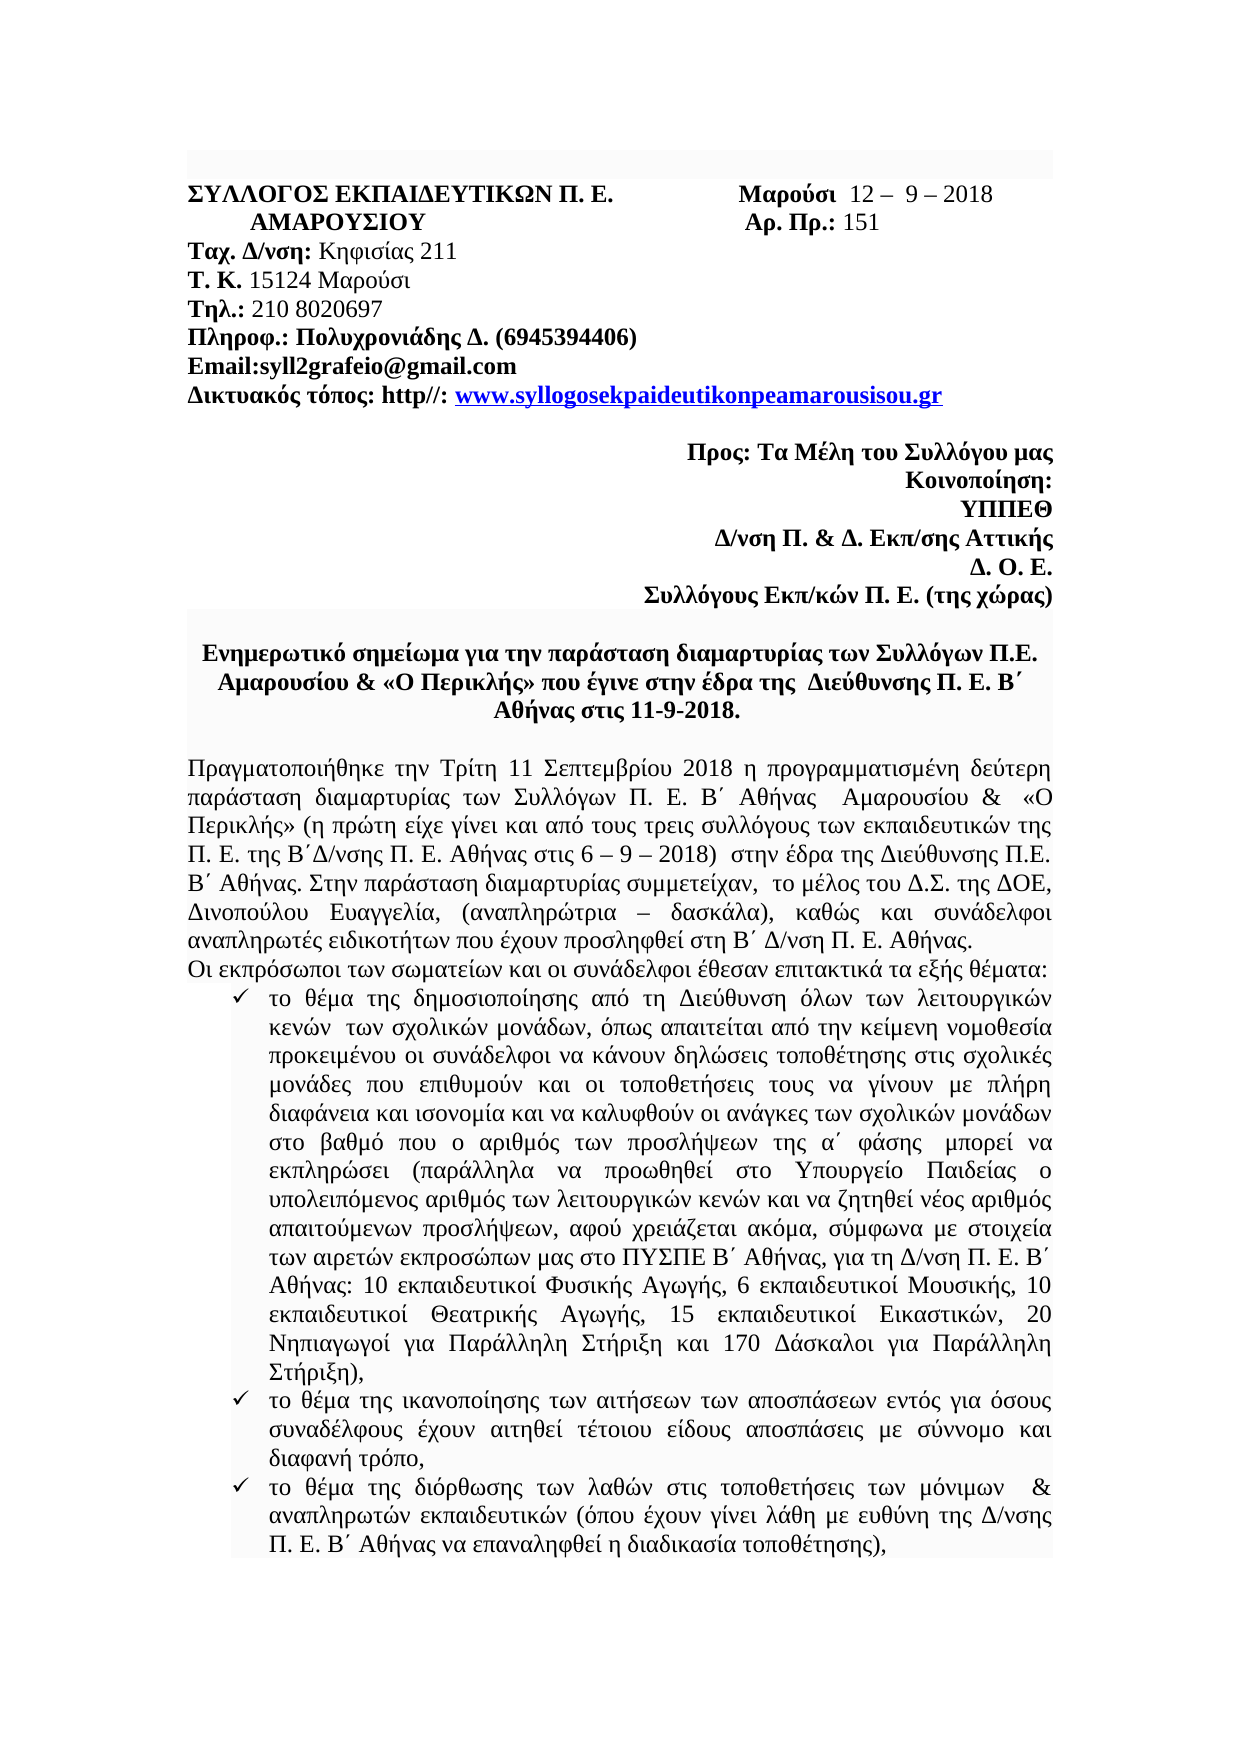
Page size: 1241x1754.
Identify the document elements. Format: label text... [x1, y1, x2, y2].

text Δ/νση Π. & Δ. Εκπ/σης Αττικής [187, 523, 1053, 552]
text ΑΜΑΡΟΥΣΙΟΥ Αρ. Πρ.: 151 [187, 207, 1053, 236]
text Συλλόγους Εκπ/κών Π. Ε. (της χώρας) [187, 581, 1053, 609]
list το θέμα της διόρθωσης των λαθών στις τοποθετήσεις των μόνιμων & αναπληρωτών εκπαιδευτικών (όπου έχουν γίνει λάθη με ευθύνη της Δ/νσης Π. Ε. Β΄ Αθήνας να επαναληφθεί η διαδικασία τοποθέτησης), [231, 1472, 1053, 1558]
text Τηλ.: 210 8020697 [187, 294, 1053, 322]
text Πληροφ.: Πολυχρονιάδης Δ. (6945394406) [187, 322, 1053, 351]
text ΥΠΠΕΘ [187, 494, 1053, 523]
list το θέμα της δημοσιοποίησης από τη Διεύθυνση όλων των λειτουργικών κενών των σχολικών μονάδων, όπως απαιτείται από την κείμενη νομοθεσία προκειμένου οι συνάδελφοι να κάνουν δηλώσεις τοποθέτησης στις σχολικές μονάδες που επιθυμούν και οι τοποθετήσεις τους να γίνουν με πλήρη διαφάνεια και ισονομία και να καλυφθούν οι ανάγκες των σχολικών μονάδων στο βαθμό που ο αριθμός των προσλήψεων της α΄ φάσης μπορεί να εκπληρώσει (παράλληλα να προωθηθεί στο Υπουργείο Παιδείας ο υπολειπόμενος αριθμός των λειτουργικών κενών και να ζητηθεί νέος αριθμός απαιτούμενων προσλήψεων, αφού χρειάζεται ακόμα, σύμφωνα με στοιχεία των αιρετών εκπροσώπων μας στο ΠΥΣΠΕ Β΄ Αθήνας, για τη Δ/νση Π. Ε. Β΄ Αθήνας: 10 εκπαιδευτικοί Φυσικής Αγωγής, 6 εκπαιδευτικοί Μουσικής, 10 εκπαιδευτικοί Θεατρικής Αγωγής, 15 εκπαιδευτικοί Εικαστικών, 20 Νηπιαγωγοί για Παράλληλη Στήριξη και 170 Δάσκαλοι για Παράλληλη Στήριξη), [231, 983, 1053, 1386]
text Δ. Ο. Ε. [187, 552, 1053, 581]
text ΣΥΛΛΟΓΟΣ ΕΚΠΑΙΔΕΥΤΙΚΩΝ Π. Ε. Μαρούσι 12 – 9 – 2018 [187, 179, 1053, 207]
text Προς: Τα Μέλη του Συλλόγου μας [187, 437, 1053, 466]
text Οι εκπρόσωποι των σωματείων και οι συνάδελφοι έθεσαν επιτακτικά τα εξής θέματα: [187, 954, 1053, 983]
text Ενημερωτικό σημείωμα για την παράσταση διαμαρτυρίας των Συλλόγων Π.Ε. Αμαρουσίου & «Ο Περικλής» που έγινε στην έδρα της Διεύθυνσης Π. Ε. Β΄ Αθήνας στις 11-9-2018. [187, 638, 1053, 724]
text Πραγματοποιήθηκε την Τρίτη 11 Σεπτεμβρίου 2018 η προγραμματισμένη δεύτερη παράσταση διαμαρτυρίας των Συλλόγων Π. Ε. Β΄ Αθήνας Αμαρουσίου & «Ο Περικλής» (η πρώτη είχε γίνει και από τους τρεις συλλόγους των εκπαιδευτικών της Π. Ε. της Β΄Δ/νσης Π. Ε. Αθήνας στις 6 – 9 – 2018) στην έδρα της Διεύθυνσης Π.Ε. Β΄ Αθήνας. Στην παράσταση διαμαρτυρίας συμμετείχαν, το μέλος του Δ.Σ. της ΔΟΕ, Δινοπούλου Ευαγγελία, (αναπληρώτρια – δασκάλα), καθώς και συνάδελφοι αναπληρωτές ειδικοτήτων που έχουν προσληφθεί στη Β΄ Δ/νση Π. Ε. Αθήνας. [187, 753, 1053, 954]
text Κοινοποίηση: [187, 466, 1053, 494]
text Δικτυακός τόπος: http//: www.syllogosekpaideutikonpeamarousisou.gr [187, 380, 1053, 409]
text Email:syll2grafeio@gmail.com [187, 351, 1053, 380]
list το θέμα της ικανοποίησης των αιτήσεων των αποσπάσεων εντός για όσους συναδέλφους έχουν αιτηθεί τέτοιου είδους αποσπάσεις με σύννομο και διαφανή τρόπο, [231, 1386, 1053, 1472]
text Ταχ. Δ/νση: Κηφισίας 211 [187, 236, 1053, 265]
text Τ. Κ. 15124 Μαρούσι [187, 265, 1053, 294]
